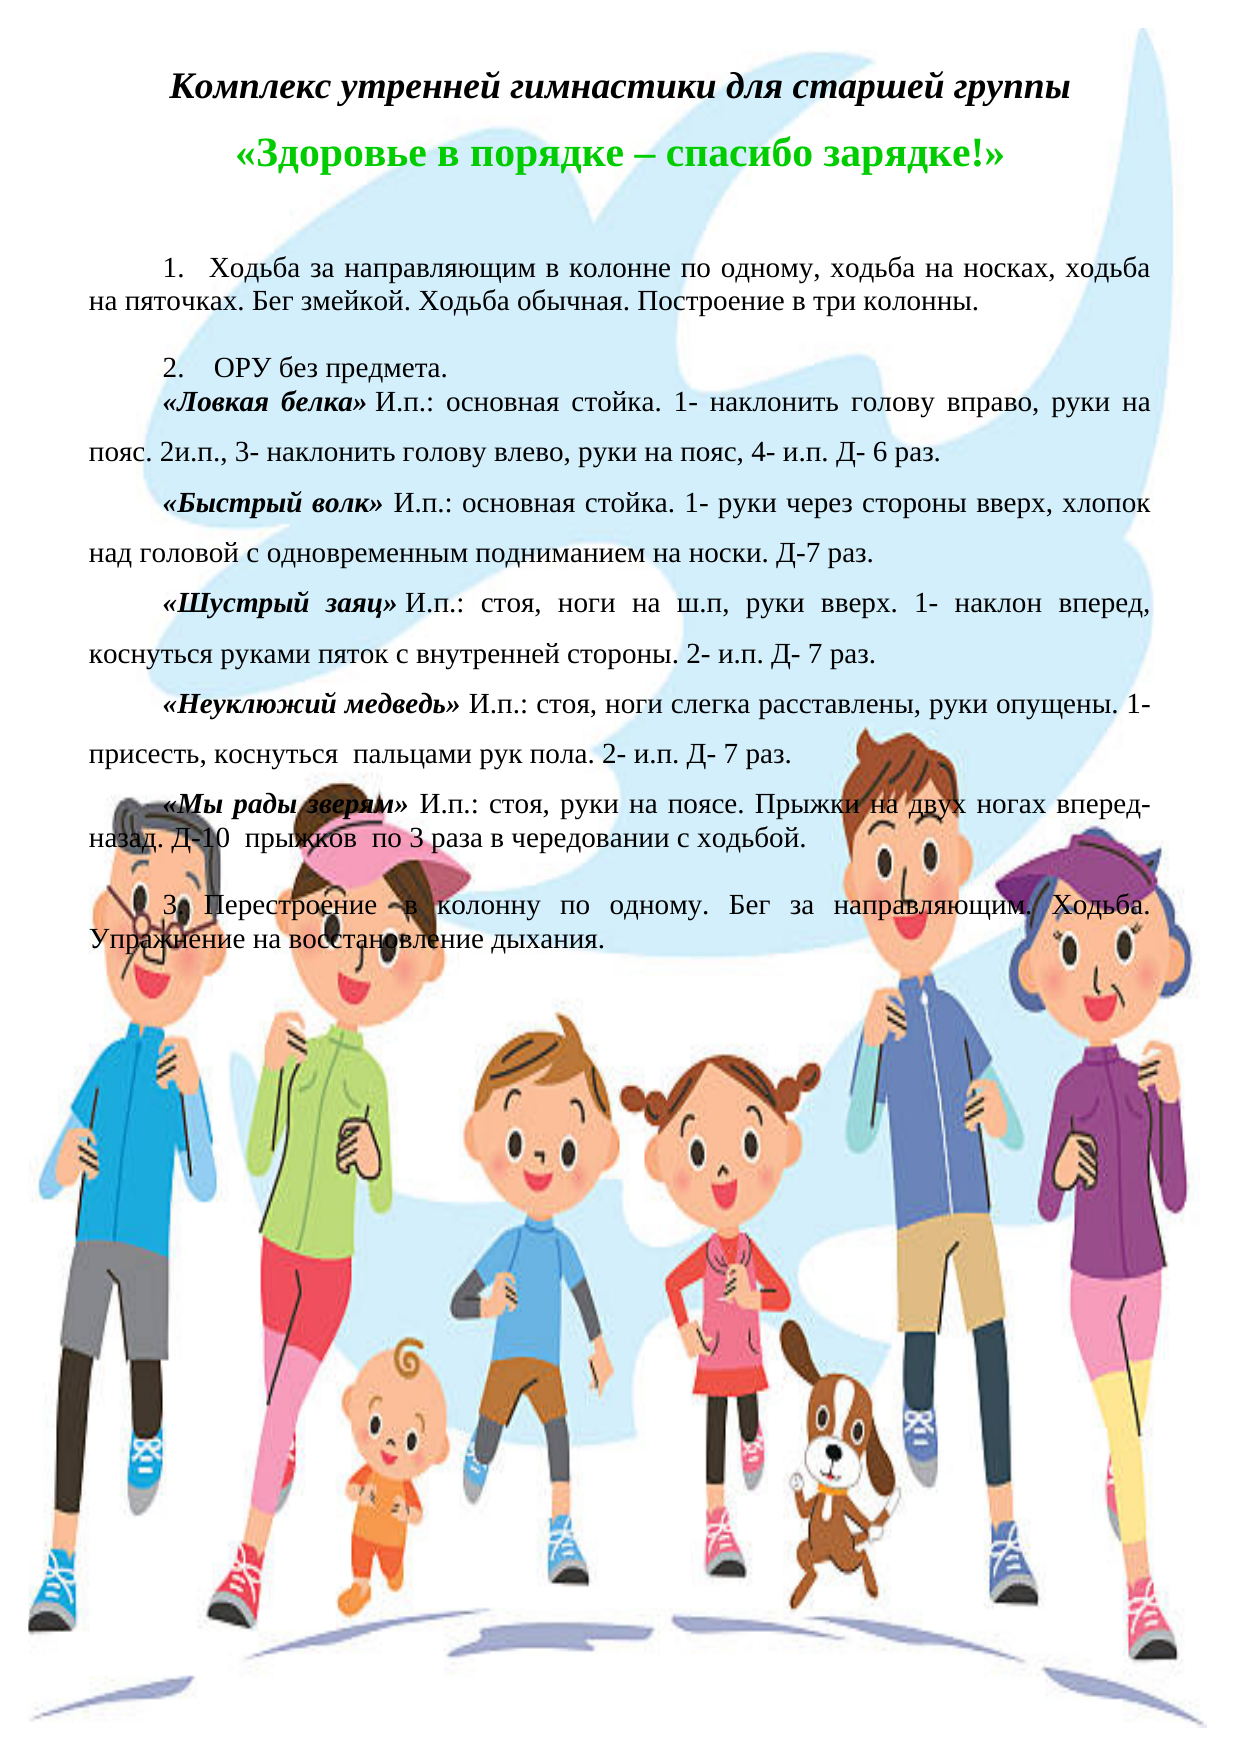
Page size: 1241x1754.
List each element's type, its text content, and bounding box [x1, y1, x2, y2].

text «Здоровье в порядке – спасибо зарядке!» [89, 128, 1152, 176]
picture [28, 28, 1208, 1728]
text 1. Ходьба за направляющим в колонне по одному, ходьба на носках, ходьба на пяточках. Бег змейкой. Ходьба обычная. Построение в три колонны. [89, 250, 1152, 317]
text 2. ОРУ без предмета. [89, 351, 1152, 384]
text «Неуклюжий медведь» И.п.: стоя, ноги слегка расставлены, руки опущены. 1- присесть, коснуться пальцами рук пола. 2- и.п. Д- 7 раз. [89, 686, 1152, 770]
text «Быстрый волк» И.п.: основная стойка. 1- руки через стороны вверх, хлопок над головой с одновременным подниманием на носки. Д-7 раз. [89, 485, 1152, 569]
text «Шустрый заяц» И.п.: стоя, ноги на ш.п, руки вверх. 1- наклон вперед, коснуться руками пяток с внутренней стороны. 2- и.п. Д- 7 раз. [89, 585, 1152, 669]
text «Ловкая белка» И.п.: основная стойка. 1- наклонить голову вправо, руки на пояс. 2и.п., 3- наклонить голову влево, руки на пояс, 4- и.п. Д- 6 раз. [89, 384, 1152, 468]
text 3. Перестроение в колонну по одному. Бег за направляющим. Ходьба. Упражнение на восстановление дыхания. [89, 887, 1152, 954]
text Комплекс утренней гимнастики для старшей группы [89, 63, 1152, 106]
text «Мы рады зверям» И.п.: стоя, руки на поясе. Прыжки на двух ногах вперед-назад. Д-10 прыжков по 3 раза в чередовании с ходьбой. [89, 787, 1152, 854]
